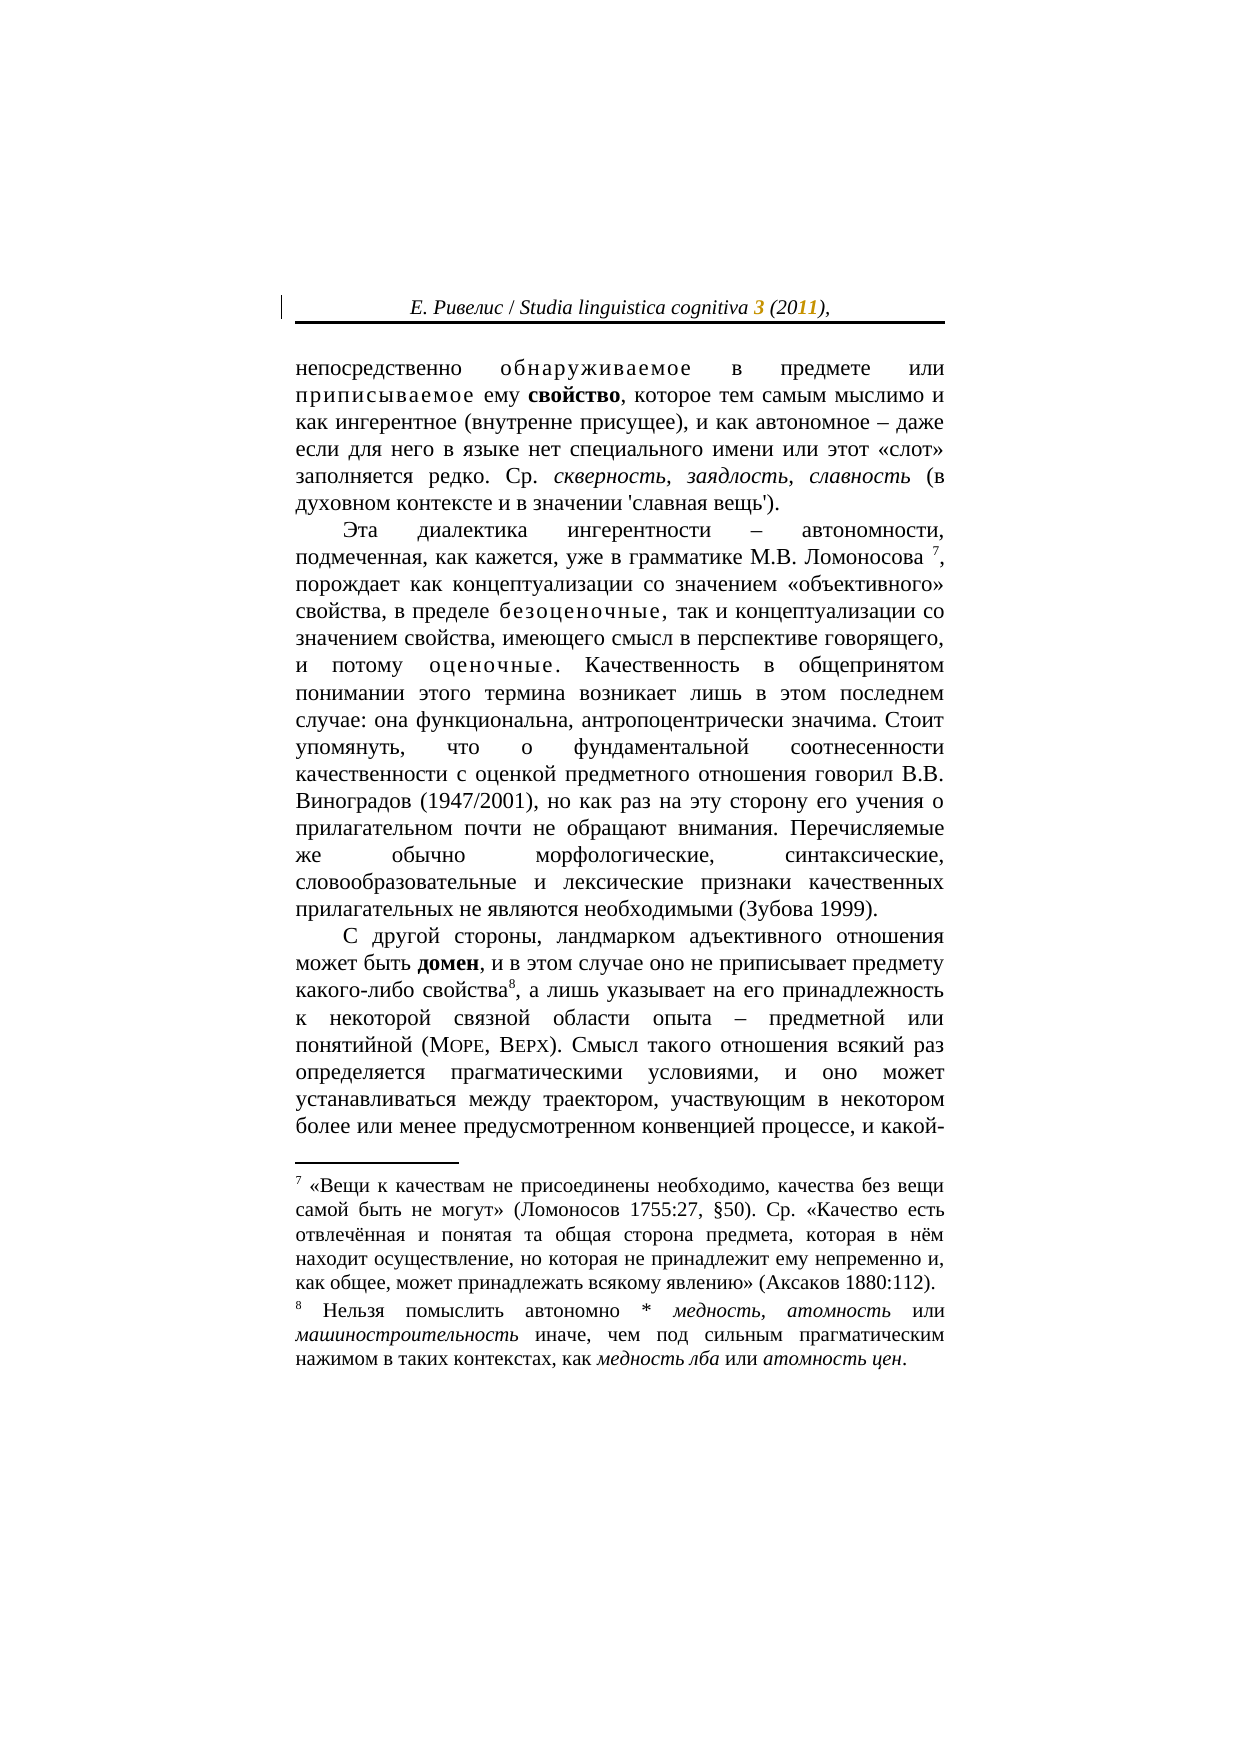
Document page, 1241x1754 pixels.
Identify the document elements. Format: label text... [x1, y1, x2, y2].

text На первый взгляд предлагаемая когнитивной грамматикой схема адъективного концепта кажется лишь другой формой представления традиционного воззрения, согласно которому прилагательное выражает непроцессуальный признак. В действительности же она предполагает нечто существенно иное: прилагательное обозначает не признак предмета (оно не является именем признака; эту функцию выполняют отвлеченные существительные), а признаковое отношение. В силу этого относительным является, строго говоря, любое прилагательное. Ландмарком этого отношения может быть, во-первых, прямо и непосредственно обнаруживаемое в предмете или приписываемое ему свойство, которое тем самым мыслимо и как ингерентное (внутренне присущее), и как автономное – даже если для него в языке нет специального имени или этот «слот» заполняется редко. Ср. скверность, заядлость, славность (в духовном контексте и в значении 'славная вещь'). [295, 353, 945, 516]
text С другой стороны, ландмарком адъективного отношения может быть домен, и в этом случае оно не приписывает предмету какого-либо свойства, а лишь указывает на его принадлежность к некоторой связной области опыта – предметной или понятийной (Море, Верх). Смысл такого отношения всякий раз определяется прагматическими условиями, и оно может устанавливаться между траектором, участвующим в некотором более или менее предусмотренном конвенцией процессе, и какой-либо сущностью в домене (Vendler 1967; Langacker 1999). Например, морской биолог является «морским» не сам по себе, а в том смысле, что он изучает организмы, обитающие в море . Доменные прилагательные задают не свойства, а многоаспектные пространства осмысленных отношений между характеризуемыми вещами и доменами, к которым они отсылают. Поэтому они безоценочны и в норме не могут обслуживать суждение, а значит иметь предикативные формы, т. е. степени сравнения и краткую форму. Если в силу конвенции или в дискурсивном контексте за таким отношением закрепляется или в него привносится оценка, т. е. если оно из предметного и субкатегоризирующего превращается в признаковое и характеризующее, то происходит смещение в направлении качественности (ср. морской характер). [295, 922, 945, 1139]
text Эта диалектика ингерентности – автономности, подмеченная, как кажется, уже в грамматике М.В. Ломоносова , порождает как концептуализации со значением «объективного» свойства, в пределе безоценочные, так и концептуализации со значением свойства, имеющего смысл в перспективе говорящего, и потому оценочные. Качественность в общепринятом понимании этого термина возникает лишь в этом последнем случае: она функциональна, антропоцентрически значима. Стоит упомянуть, что о фундаментальной соотнесенности качественности с оценкой предметного отношения говорил В.В. Виноградов (1947/2001), но как раз на эту сторону его учения о прилагательном почти не обращают внимания. Перечисляемые же обычно морфологические, синтаксические, словообразовательные и лексические признаки качественных прилагательных не являются необходимыми (Зубова 1999). [295, 516, 945, 922]
